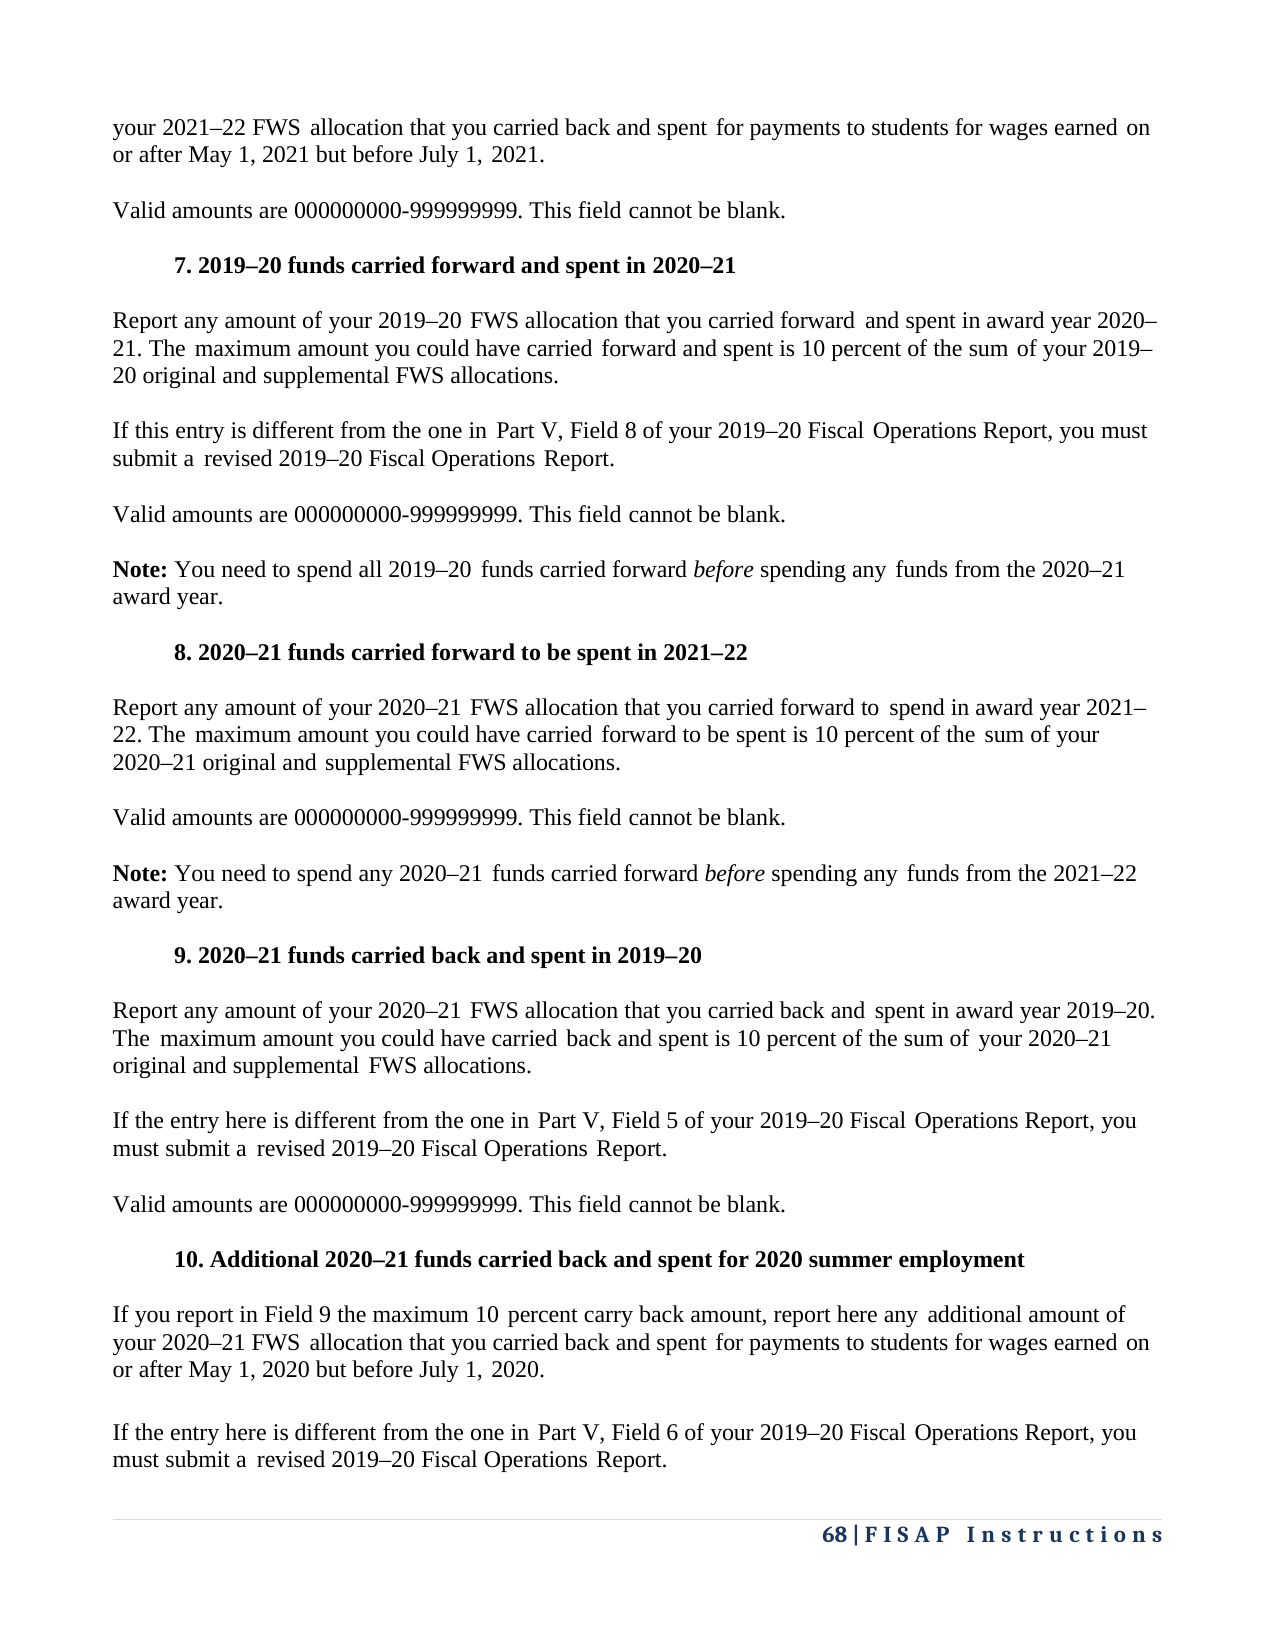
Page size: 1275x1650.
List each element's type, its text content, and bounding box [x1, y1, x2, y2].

text Note: You need to spend any 2020–21 funds carried forward before spending any funds from the 2021–22 award year. [112, 858, 1162, 914]
text Report any amount of your 2019–20 FWS allocation that you carried forward and spent in award year 2020–21. The maximum amount you could have carried forward and spent is 10 percent of the sum of your 2019–20 original and supplemental FWS allocations. [112, 306, 1162, 389]
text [112, 112, 1162, 168]
text Valid amounts are 000000000-999999999. This field cannot be blank. [112, 803, 1162, 831]
text If you report in Field 9 the maximum 10 percent carry back amount, report here any additional amount of your 2020–21 FWS allocation that you carried back and spent for payments to students for wages earned on or after May 1, 2020 but before July 1, 2020. [112, 1300, 1162, 1383]
text If the entry here is different from the one in Part V, Field 5 of your 2019–20 Fiscal Operations Report, you must submit a revised 2019–20 Fiscal Operations Report. [112, 1106, 1162, 1162]
text Valid amounts are 000000000-999999999. This field cannot be blank. [112, 500, 1162, 527]
subtitle 9. 2020–21 funds carried back and spent in 2019–20 [174, 941, 1162, 969]
text Note: You need to spend all 2019–20 funds carried forward before spending any funds from the 2020–21 award year. [112, 555, 1162, 610]
text Report any amount of your 2020–21 FWS allocation that you carried back and spent in award year 2019–20. The maximum amount you could have carried back and spent is 10 percent of the sum of your 2020–21 original and supplemental FWS allocations. [112, 996, 1162, 1079]
subtitle 7. 2019–20 funds carried forward and spent in 2020–21 [174, 251, 1162, 279]
text Report any amount of your 2020–21 FWS allocation that you carried forward to spend in award year 2021–22. The maximum amount you could have carried forward to be spent is 10 percent of the sum of your 2020–21 original and supplemental FWS allocations. [112, 693, 1162, 776]
text If this entry is different from the one in Part V, Field 8 of your 2019–20 Fiscal Operations Report, you must submit a revised 2019–20 Fiscal Operations Report. [112, 416, 1162, 472]
subtitle 10. Additional 2020–21 funds carried back and spent for 2020 summer employment [174, 1246, 1162, 1273]
subtitle 8. 2020–21 funds carried forward to be spent in 2021–22 [174, 638, 1162, 665]
text Valid amounts are 000000000-999999999. This field cannot be blank. [112, 1190, 1162, 1217]
text Valid amounts are 000000000-999999999. This field cannot be blank. [112, 196, 1162, 223]
text If the entry here is different from the one in Part V, Field 6 of your 2019–20 Fiscal Operations Report, you must submit a revised 2019–20 Fiscal Operations Report. [112, 1418, 1162, 1473]
